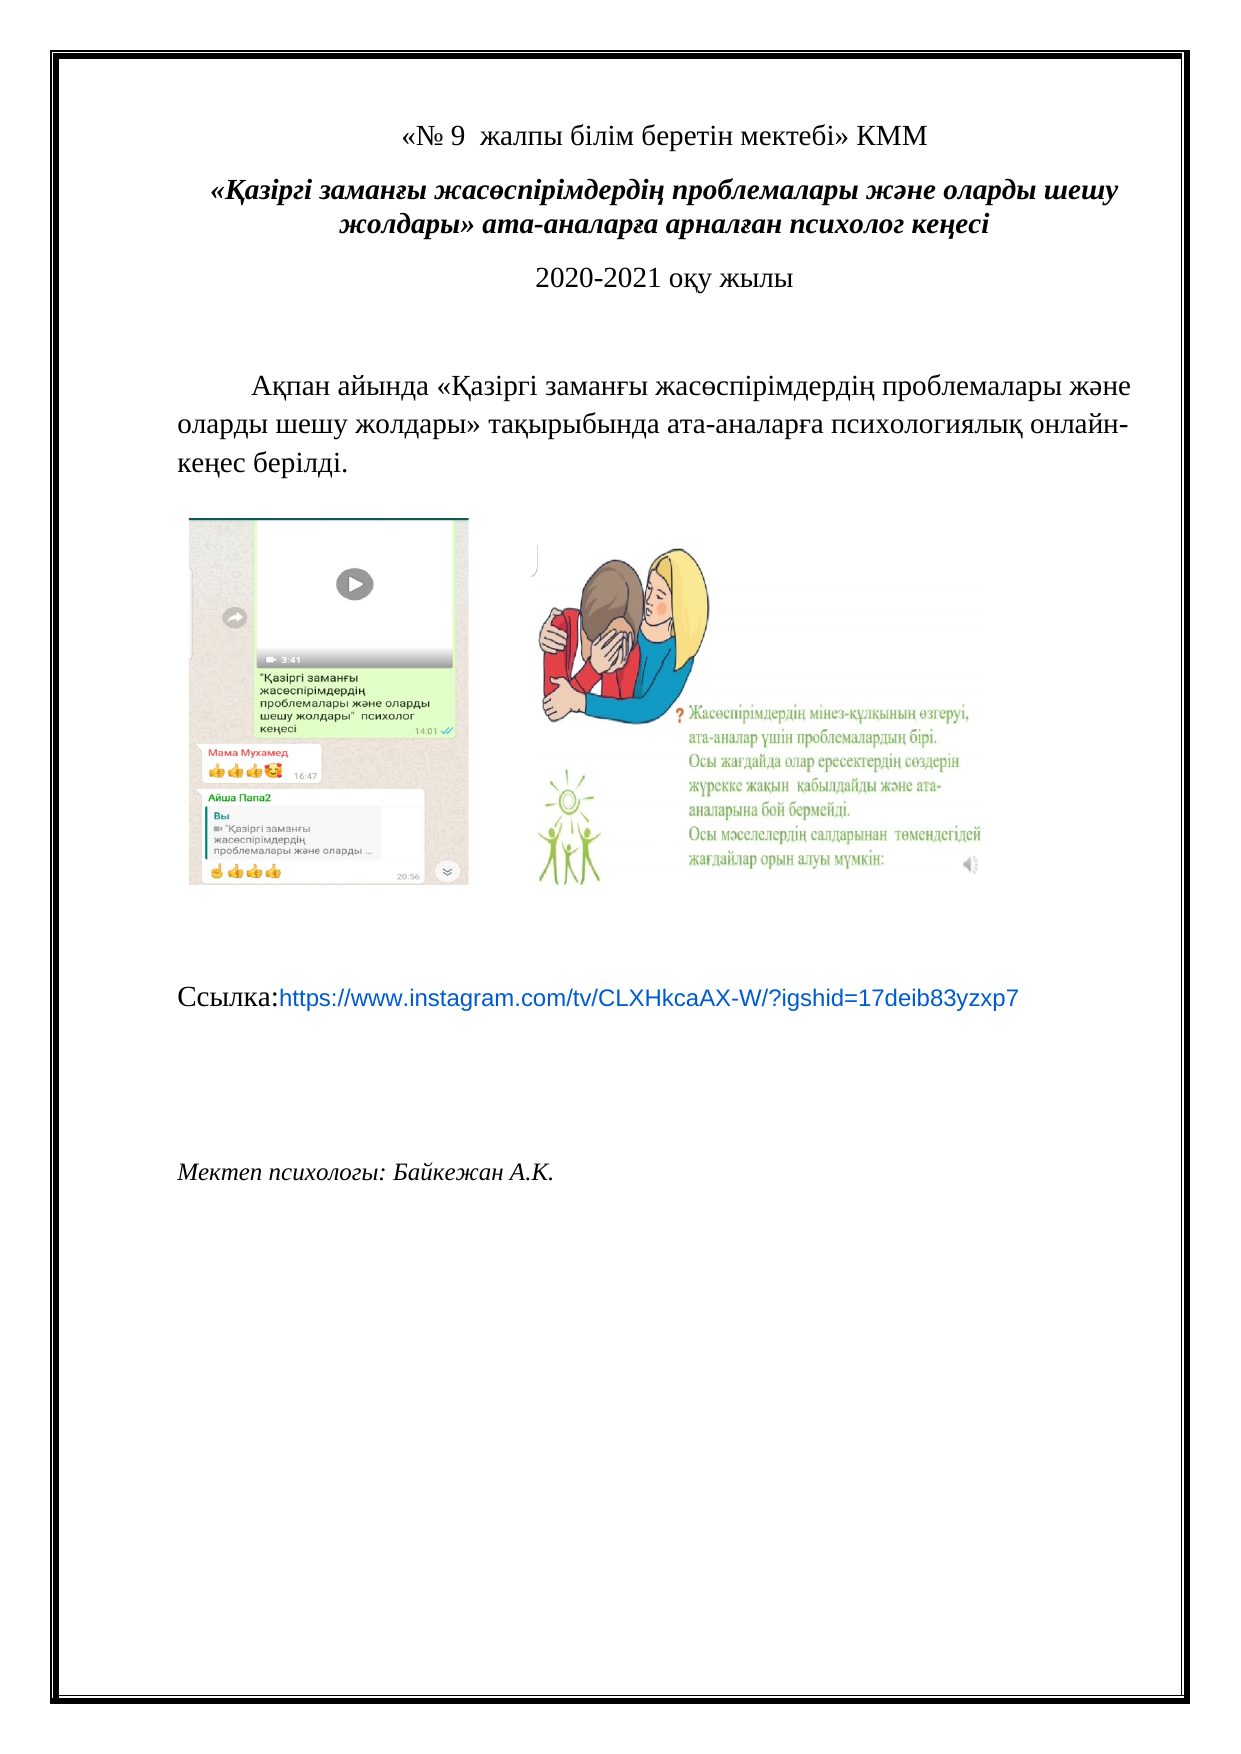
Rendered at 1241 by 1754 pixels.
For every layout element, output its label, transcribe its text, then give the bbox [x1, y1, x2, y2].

text 2020-2021 оқу жылы [177, 260, 1152, 294]
picture [188, 518, 469, 885]
text Ссылка:https://www.instagram.com/tv/CLXHkcaAX-W/?igshid=17deib83yzxp7 [177, 979, 1152, 1013]
text Ақпан айында «Қазіргі заманғы жасөспірімдердің проблемалары және оларды шешу жолдары» тақырыбында ата-аналарға психологиялық онлайн- кеңес берілді. [177, 368, 1152, 478]
picture [531, 545, 986, 885]
text «Қазіргі заманғы жасөспірімдердің проблемалары және оларды шешу жолдары» ата-аналарға арналған психолог кеңесі [177, 172, 1152, 239]
text Мектеп психологы: Байкежан А.К. [177, 1157, 1152, 1186]
text «№ 9 жалпы білім беретін мектебі» КММ [177, 118, 1152, 152]
